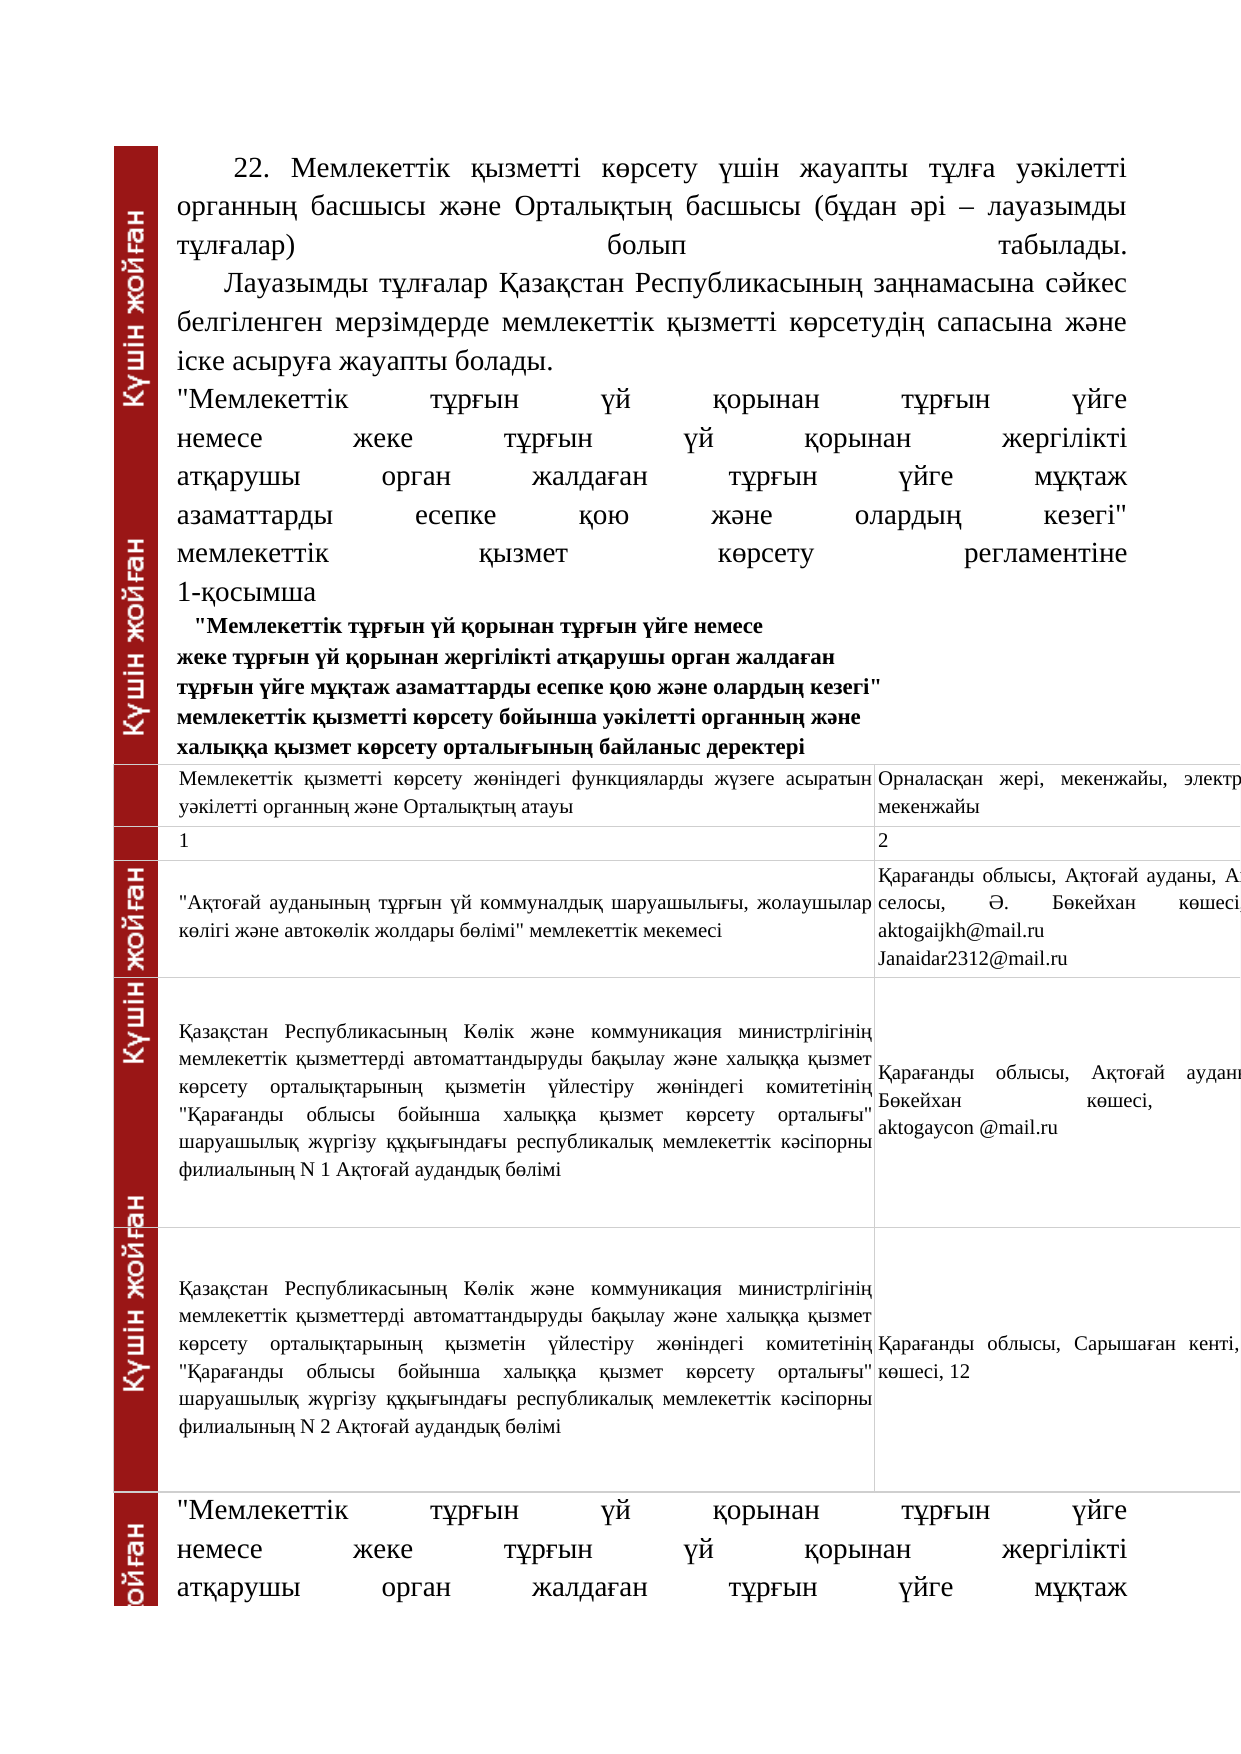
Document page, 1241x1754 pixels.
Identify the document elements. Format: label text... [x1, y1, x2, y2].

picture [114, 146, 158, 150]
table_cell Қазақстан Республикасының Көлік және коммуникация министрлігінің мемлекеттік қызметтерді автоматтандыруды бақылау және халыққа қызмет көрсету орталықтарының қызметін үйлестіру жөніндегі комитетінің "Қарағанды облысы бойынша халыққа қызмет көрсету орталығы" шаруашылық жүргізу құқығындағы республикалық мемлекеттік кәсіпорны филиалының N 2 Ақтоғай аудандық бөлімі [114, 1228, 874, 1491]
table_header Мемлекеттік қызметті көрсету жөніндегі функцияларды жүзеге асыратын уәкілетті органның және Орталықтың атауы [114, 765, 874, 826]
text "Мемлекеттік тұрғын үй қорынан тұрғын үйге немесе жеке тұрғын үй қорынан жергілікті атқарушы орган жалдаған тұрғын үйге мұқтаж азаматтарды есепке қою және олардың кезегі" мемлекеттік қызмет көрсету регламентіне 1-қосымша [112, 381, 1128, 607]
text 22. Мемлекеттік қызметті көрсету үшін жауапты тұлға уәкілетті органның басшысы және Орталықтың басшысы (бұдан әрі – лауазымды тұлғалар) болып табылады. Лауазымды тұлғалар Қазақстан Республикасының заңнамасына сәйкес белгіленген мерзімдерде мемлекеттік қызметті көрсетудің сапасына және іске асыруға жауапты болады. [112, 150, 1128, 376]
text "Мемлекеттік тұрғын үй қорынан тұрғын үйге немесе жеке тұрғын үй қорынан жергілікті атқарушы орган жалдаған тұрғын үйге мұқтаж азаматтарды есепке қою және олардың кезегі" мемлекеттік қызметті көрсету бойынша уәкілетті органның және халыққа қызмет көрсету орталығының байланыс деректері [112, 612, 1128, 760]
picture [114, 376, 158, 381]
picture [114, 607, 158, 612]
table_cell Қарағанды облысы, Сарышаған кенті, Абай көшесі, 12 [875, 1228, 1240, 1491]
table_cell Қазақстан Республикасының Көлік және коммуникация министрлігінің мемлекеттік қызметтерді автоматтандыруды бақылау және халыққа қызмет көрсету орталықтарының қызметін үйлестіру жөніндегі комитетінің "Қарағанды облысы бойынша халыққа қызмет көрсету орталығы" шаруашылық жүргізу құқығындағы республикалық мемлекеттік кәсіпорны филиалының N 1 Ақтоғай аудандық бөлімі [114, 978, 874, 1227]
picture [114, 760, 158, 764]
table_header Орналасқан жері, мекенжайы, электрондық мекенжайы [875, 765, 1240, 826]
table_cell 2 [875, 827, 1240, 860]
table_cell Қарағанды облысы, Ақтоғай ауданы, Ә. Бөкейхан көшесі, 10 aktogaycon @mail.ru [875, 978, 1240, 1227]
table_cell Қарағанды облысы, Ақтоғай ауданы, Актоғай селосы, Ә. Бөкейхан көшесі, 4 aktogaijkh@mail.ru Janaidar2312@mail.ru [875, 861, 1240, 977]
table_cell 1 [114, 827, 874, 860]
table_cell "Ақтоғай ауданының тұрғын үй коммуналдық шаруашылығы, жолаушылар көлігі және автокөлік жолдары бөлімі" мемлекеттік мекемесі [114, 861, 874, 977]
